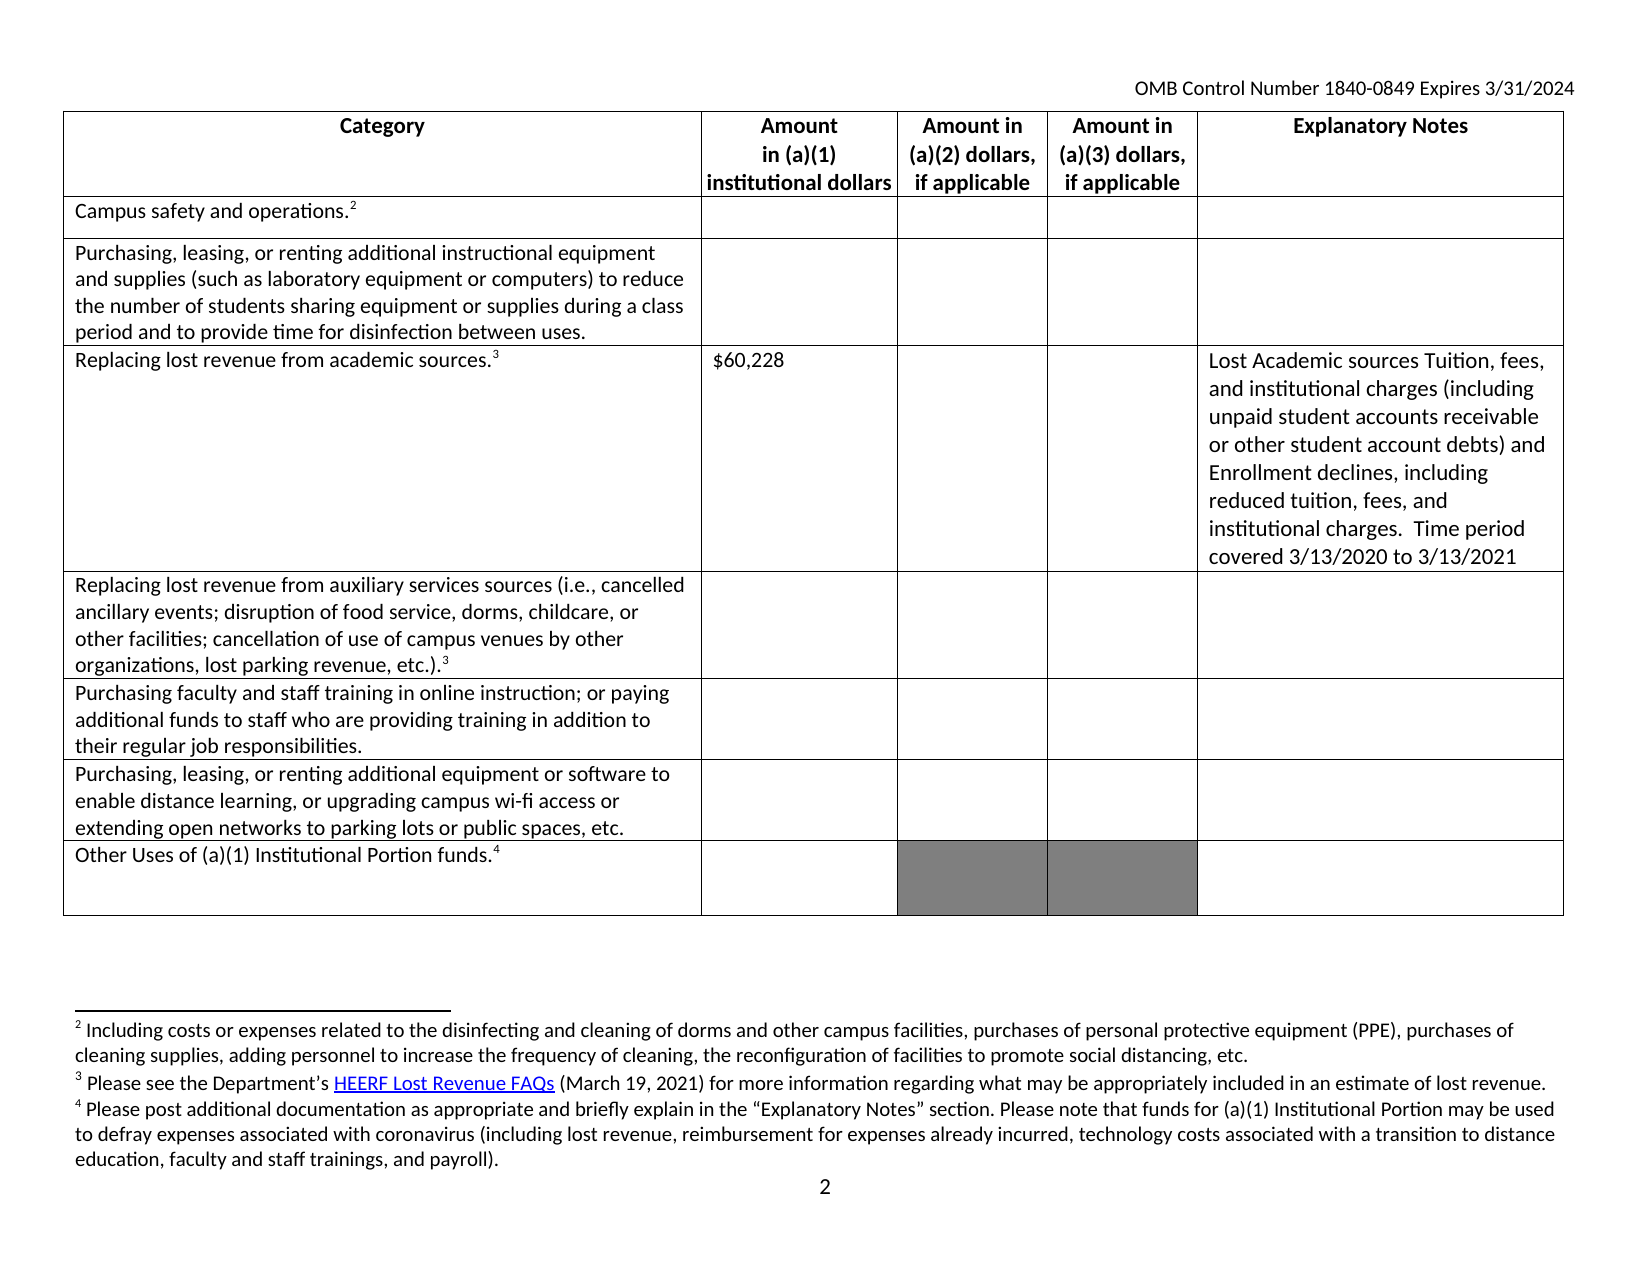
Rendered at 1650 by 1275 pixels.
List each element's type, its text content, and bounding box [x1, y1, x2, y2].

table_header Amount in (a)(3) dollars, if applicable [1048, 112, 1197, 196]
table_cell [898, 572, 1047, 678]
table_cell Other Uses of (a)(1) Institutional Portion funds. [64, 841, 701, 915]
table_cell [1048, 197, 1197, 238]
table_cell [1048, 572, 1197, 678]
table_cell [898, 197, 1047, 238]
table_cell [702, 572, 897, 678]
table_cell Campus safety and operations. [64, 197, 701, 238]
table_cell [898, 760, 1047, 840]
table_cell [898, 841, 1047, 915]
table_cell [1048, 239, 1197, 345]
table_header Amount in (a)(2) dollars, if applicable [898, 112, 1047, 196]
table_header Category [64, 112, 701, 196]
table_header Explanatory Notes [1198, 112, 1563, 196]
table_cell [898, 239, 1047, 345]
table_cell [898, 679, 1047, 759]
table_cell [1198, 239, 1563, 345]
table_cell $60,228 [702, 346, 897, 571]
table_cell [1048, 679, 1197, 759]
table_cell [1048, 346, 1197, 571]
table_cell Purchasing, leasing, or renting additional instructional equipment and supplies (such as laboratory equipment or computers) to reduce the number of students sharing equipment or supplies during a class period and to provide time for disinfection between uses. [64, 239, 701, 345]
table_cell [702, 679, 897, 759]
table_cell Purchasing, leasing, or renting additional equipment or software to enable distance learning, or upgrading campus wi-fi access or extending open networks to parking lots or public spaces, etc. [64, 760, 701, 840]
table_cell Purchasing faculty and staff training in online instruction; or paying additional funds to staff who are providing training in addition to their regular job responsibilities. [64, 679, 701, 759]
table_cell Replacing lost revenue from academic sources.3 [64, 346, 701, 571]
table_cell [1198, 197, 1563, 238]
table_cell Lost Academic sources Tuition, fees, and institutional charges (including unpaid student accounts receivable or other student account debts) and Enrollment declines, including reduced tuition, fees, and institutional charges. Time period covered 3/13/2020 to 3/13/2021 [1198, 346, 1563, 571]
table_cell [1198, 679, 1563, 759]
table_cell [1048, 760, 1197, 840]
table_cell [702, 760, 897, 840]
table_cell [702, 239, 897, 345]
table_cell [1048, 841, 1197, 915]
table_cell [1198, 841, 1563, 915]
table_cell [702, 841, 897, 915]
table_header Amount in (a)(1) institutional dollars [702, 112, 897, 196]
table_cell [1198, 760, 1563, 840]
table_cell Replacing lost revenue from auxiliary services sources (i.e., cancelled ancillary events; disruption of food service, dorms, childcare, or other facilities; cancellation of use of campus venues by other organizations, lost parking revenue, etc.). [64, 572, 701, 678]
table_cell [898, 346, 1047, 571]
table_cell [702, 197, 897, 238]
table_cell [1198, 572, 1563, 678]
